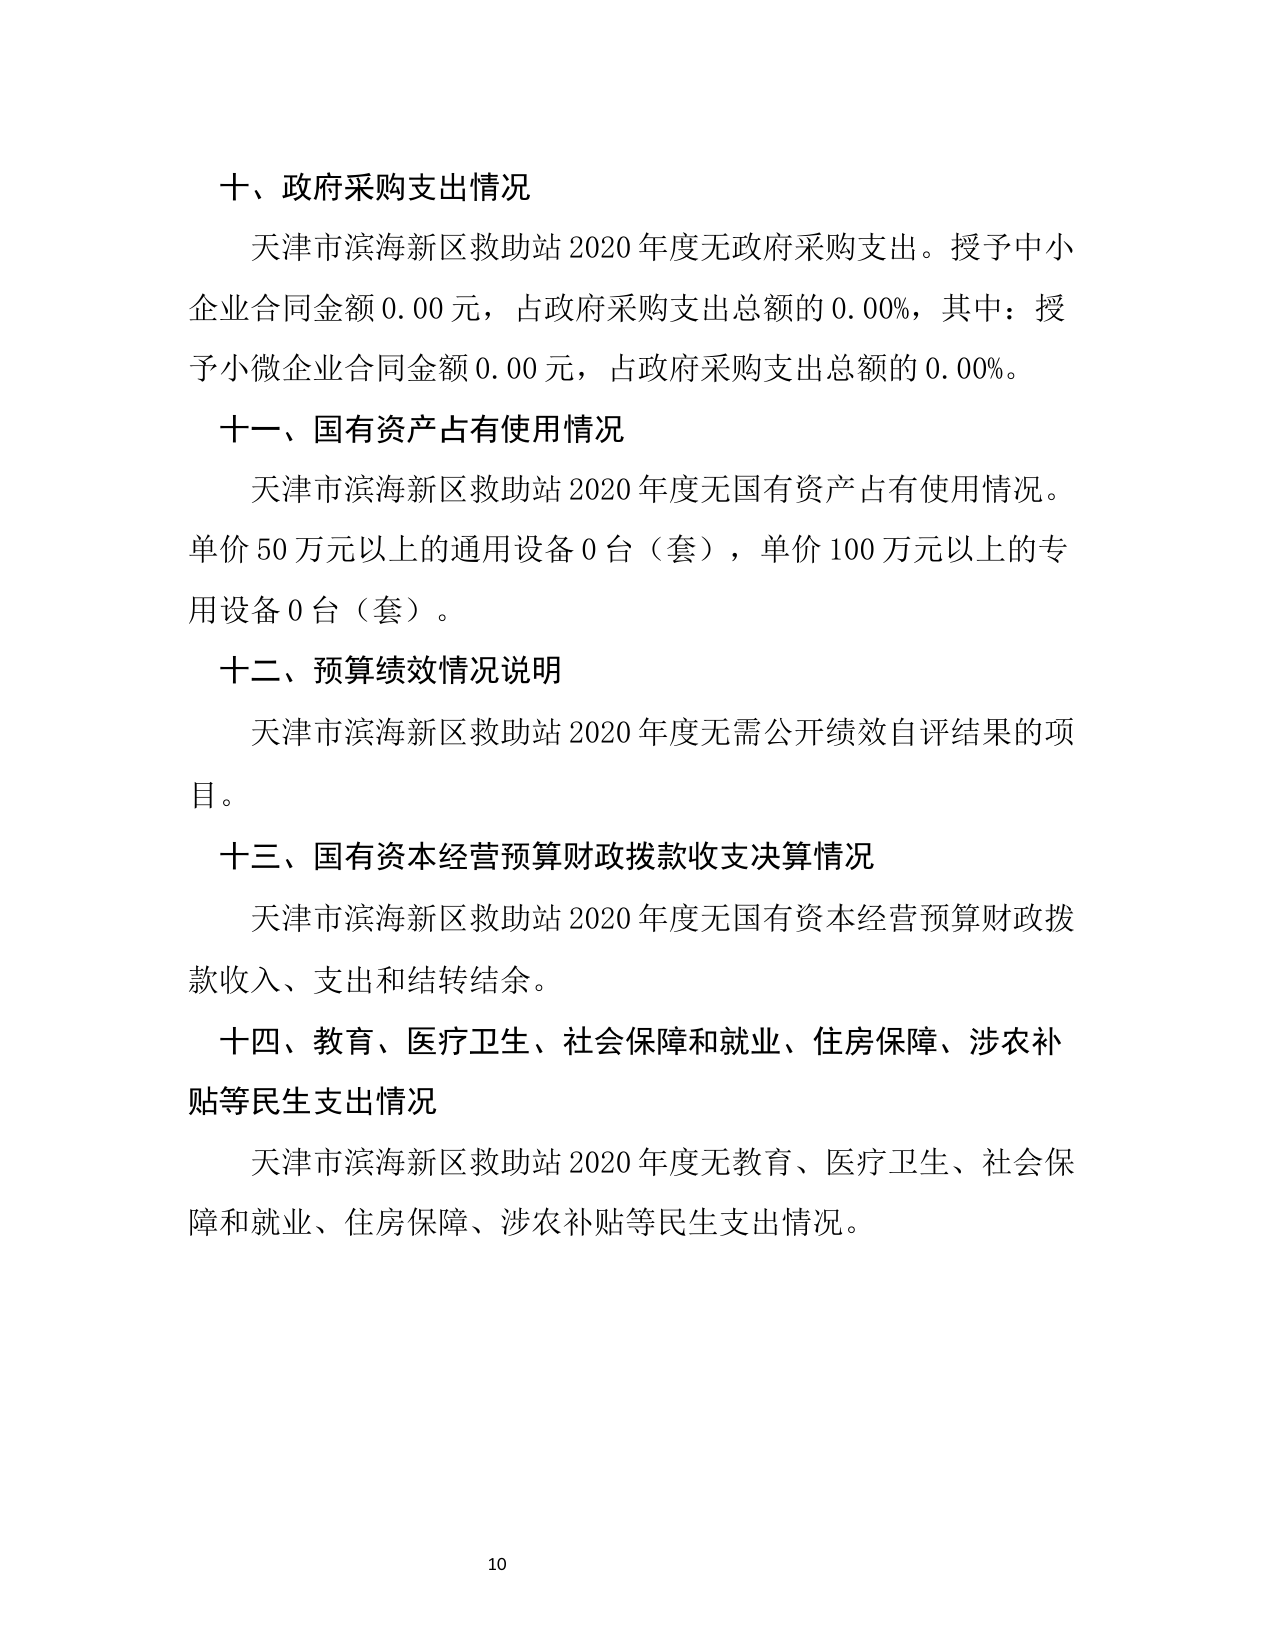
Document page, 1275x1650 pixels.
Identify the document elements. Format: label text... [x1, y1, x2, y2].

text 十四、教育、医疗卫生、社会保障和就业、住房保障、涉农补贴等民生支出情况 [187, 1004, 1087, 1125]
text 十、政府采购支出情况 [187, 150, 1087, 210]
text 天津市滨海新区救助站2020年度无国有资产占有使用情况。单价50万元以上的通用设备0台（套），单价100万元以上的专用设备0台（套）。 [187, 452, 1087, 633]
text 天津市滨海新区救助站2020年度无政府采购支出。授予中小企业合同金额0.00元，占政府采购支出总额的0.00%，其中：授予小微企业合同金额0.00元，占政府采购支出总额的0.00%。 [187, 210, 1087, 392]
text 天津市滨海新区救助站2020年度无国有资本经营预算财政拨款收入、支出和结转结余。 [187, 879, 1087, 1004]
text 十一、国有资产占有使用情况 [187, 392, 1087, 452]
text 天津市滨海新区救助站2020年度无教育、医疗卫生、社会保障和就业、住房保障、涉农补贴等民生支出情况。 [187, 1125, 1087, 1246]
text 天津市滨海新区救助站2020年度无需公开绩效自评结果的项目。 [187, 694, 1087, 819]
text 十二、预算绩效情况说明 [187, 633, 1087, 694]
text 十三、国有资本经营预算财政拨款收支决算情况 [187, 819, 1087, 879]
